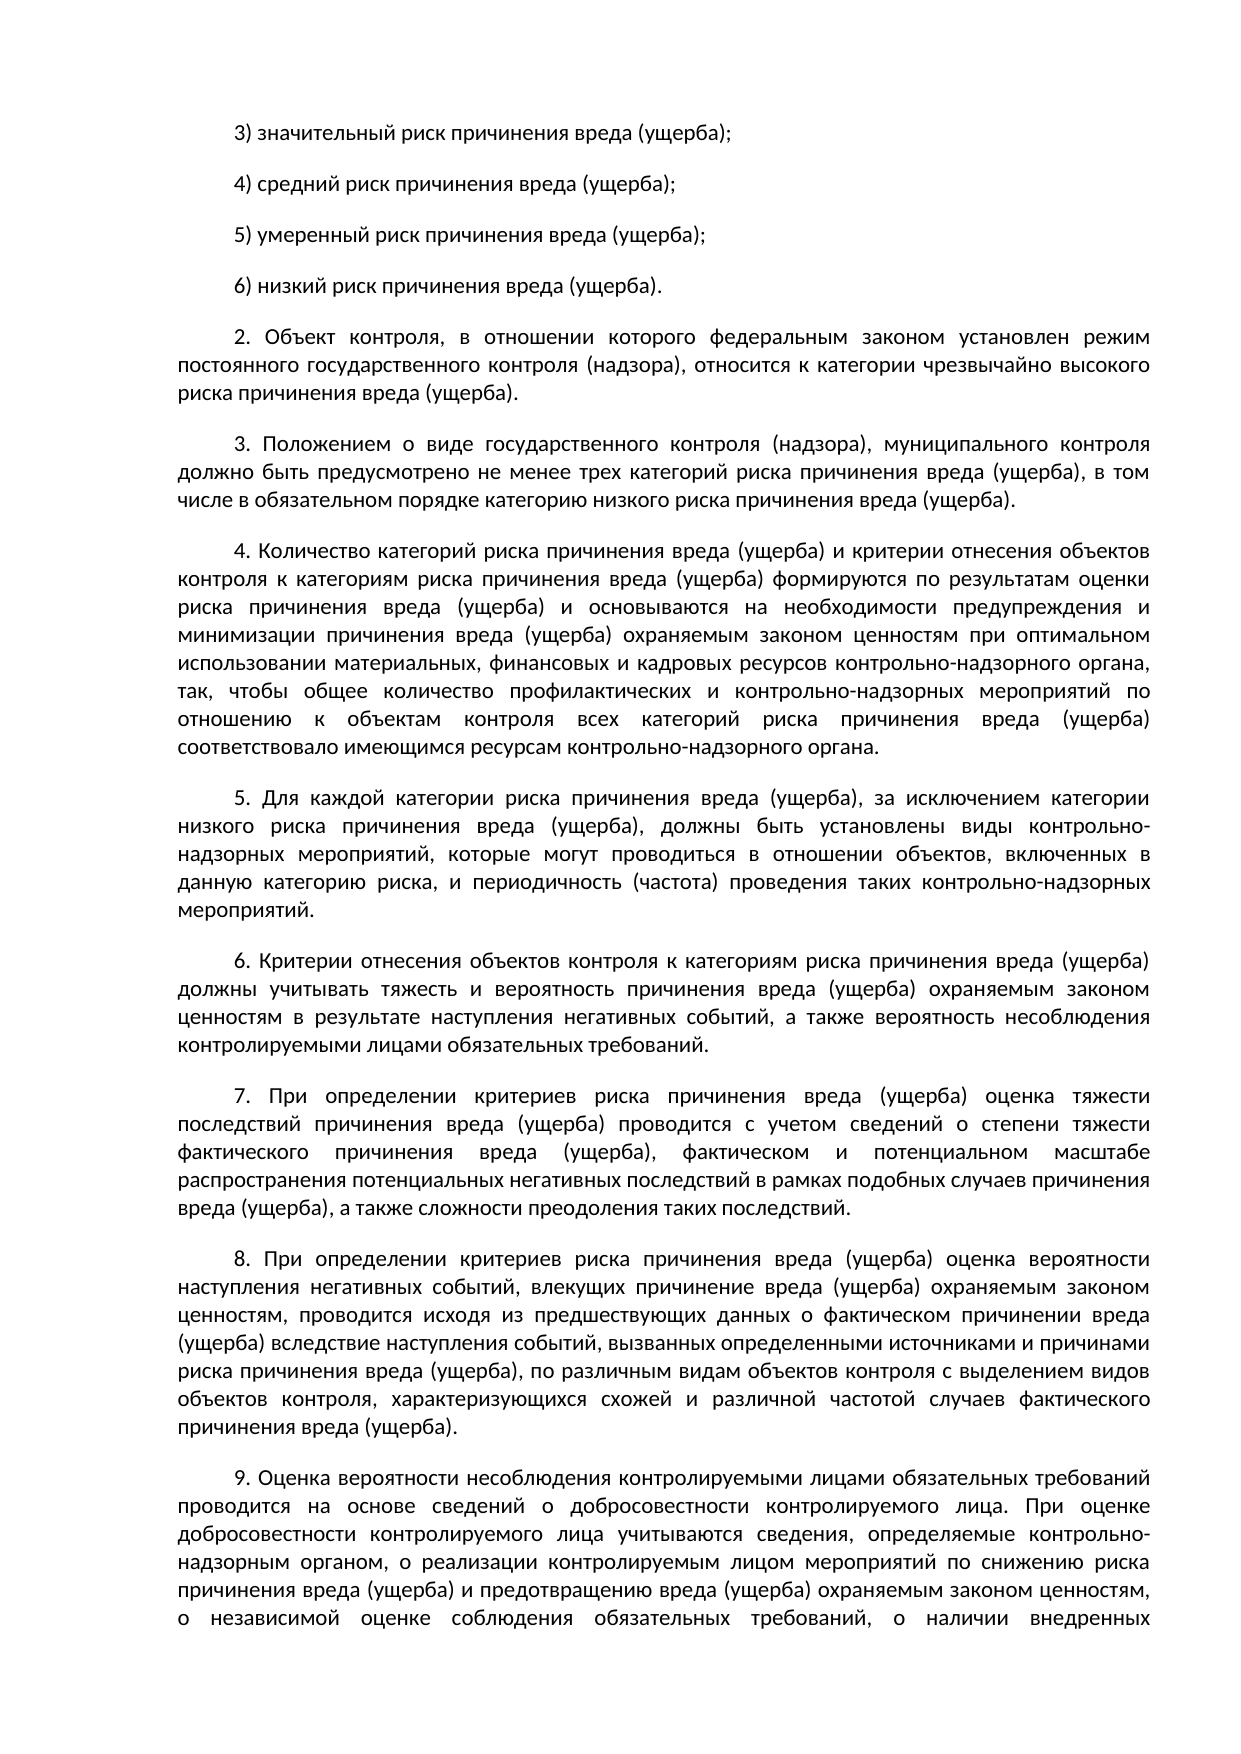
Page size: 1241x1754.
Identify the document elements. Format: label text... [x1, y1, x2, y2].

text 5. Для каждой категории риска причинения вреда (ущерба), за исключением категории низкого риска причинения вреда (ущерба), должны быть установлены виды контрольно-надзорных мероприятий, которые могут проводиться в отношении объектов, включенных в данную категорию риска, и периодичность (частота) проведения таких контрольно-надзорных мероприятий. [177, 783, 1152, 923]
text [177, 1463, 1152, 1631]
text 5) умеренный риск причинения вреда (ущерба); [177, 220, 1152, 248]
text 4. Количество категорий риска причинения вреда (ущерба) и критерии отнесения объектов контроля к категориям риска причинения вреда (ущерба) формируются по результатам оценки риска причинения вреда (ущерба) и основываются на необходимости предупреждения и минимизации причинения вреда (ущерба) охраняемым законом ценностям при оптимальном использовании материальных, финансовых и кадровых ресурсов контрольно-надзорного органа, так, чтобы общее количество профилактических и контрольно-надзорных мероприятий по отношению к объектам контроля всех категорий риска причинения вреда (ущерба) соответствовало имеющимся ресурсам контрольно-надзорного органа. [177, 536, 1152, 760]
text 8. При определении критериев риска причинения вреда (ущерба) оценка вероятности наступления негативных событий, влекущих причинение вреда (ущерба) охраняемым законом ценностям, проводится исходя из предшествующих данных о фактическом причинении вреда (ущерба) вследствие наступления событий, вызванных определенными источниками и причинами риска причинения вреда (ущерба), по различным видам объектов контроля с выделением видов объектов контроля, характеризующихся схожей и различной частотой случаев фактического причинения вреда (ущерба). [177, 1244, 1152, 1440]
text 2. Объект контроля, в отношении которого федеральным законом установлен режим постоянного государственного контроля (надзора), относится к категории чрезвычайно высокого риска причинения вреда (ущерба). [177, 322, 1152, 406]
text 6) низкий риск причинения вреда (ущерба). [177, 271, 1152, 299]
text 7. При определении критериев риска причинения вреда (ущерба) оценка тяжести последствий причинения вреда (ущерба) проводится с учетом сведений о степени тяжести фактического причинения вреда (ущерба), фактическом и потенциальном масштабе распространения потенциальных негативных последствий в рамках подобных случаев причинения вреда (ущерба), а также сложности преодоления таких последствий. [177, 1081, 1152, 1221]
text 4) средний риск причинения вреда (ущерба); [177, 169, 1152, 197]
text 3. Положением о виде государственного контроля (надзора), муниципального контроля должно быть предусмотрено не менее трех категорий риска причинения вреда (ущерба), в том числе в обязательном порядке категорию низкого риска причинения вреда (ущерба). [177, 429, 1152, 513]
text 3) значительный риск причинения вреда (ущерба); [177, 118, 1152, 146]
text 6. Критерии отнесения объектов контроля к категориям риска причинения вреда (ущерба) должны учитывать тяжесть и вероятность причинения вреда (ущерба) охраняемым законом ценностям в результате наступления негативных событий, а также вероятность несоблюдения контролируемыми лицами обязательных требований. [177, 946, 1152, 1058]
